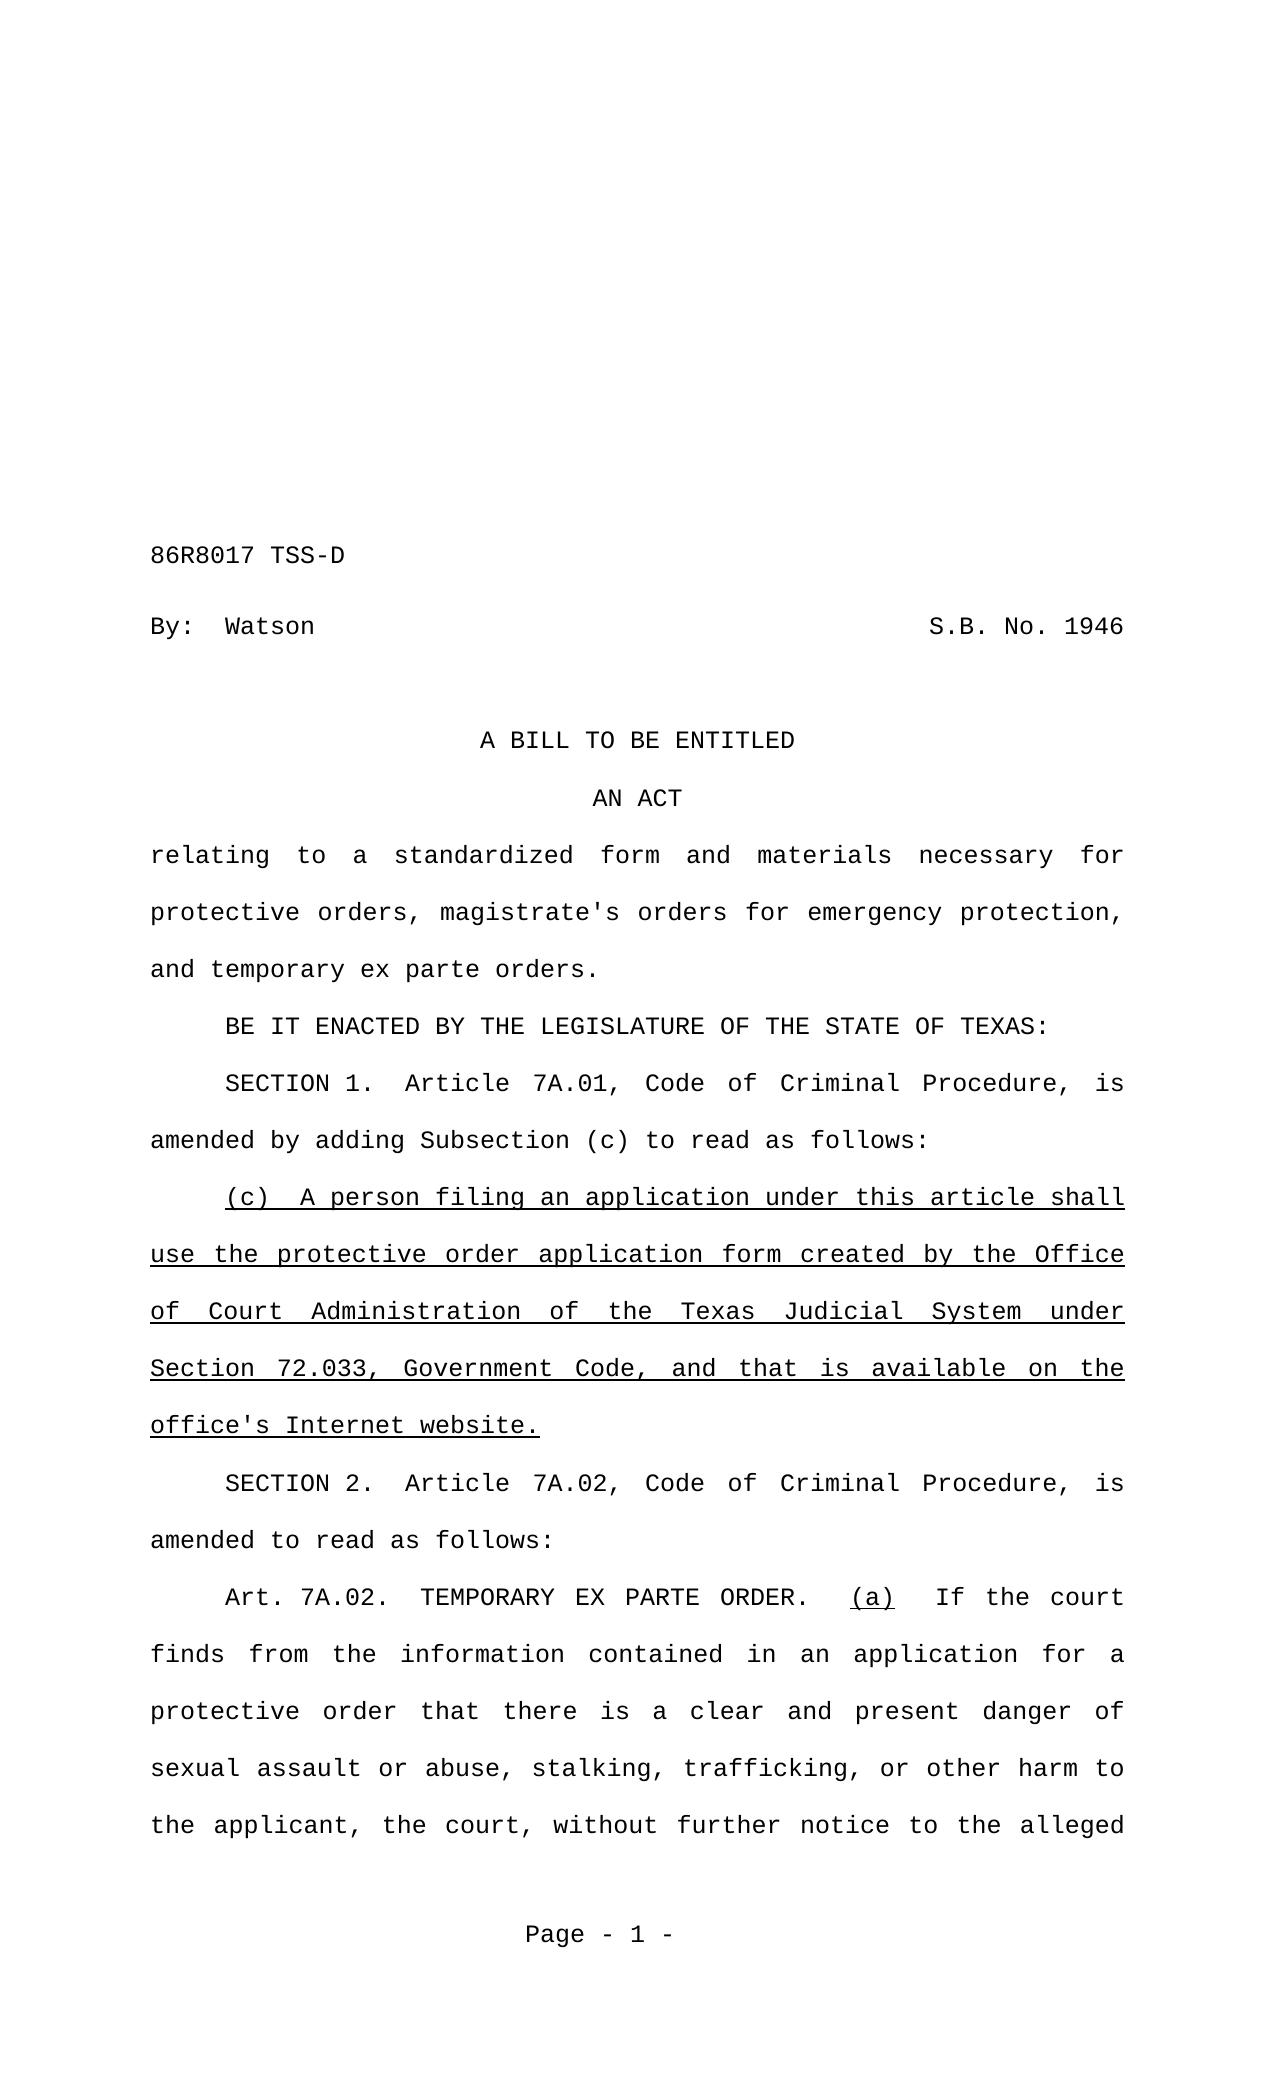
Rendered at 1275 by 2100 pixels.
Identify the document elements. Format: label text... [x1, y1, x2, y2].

text 86R8017 TSS-D [150, 542, 1125, 571]
text (c) A person filing an application under this article shall use the protective order application form created by the Office of Court Administration of the Texas Judicial System under Section 72.033, Government Code, and that is available on the office's Internet website. [150, 1381, 1125, 1441]
text (c) A person filing an application under this article shall use the protective order application form created by the Office of Court Administration of the Texas Judicial System under Section 72.033, Government Code, and that is available on the office's Internet website. [150, 1324, 1125, 1379]
text AN ACT [150, 785, 1125, 813]
text (c) A person filing an application under this article shall use the protective order application form created by the Office of Court Administration of the Texas Judicial System under Section 72.033, Government Code, and that is available on the office's Internet website. [150, 1184, 1125, 1265]
text A BILL TO BE ENTITLED [150, 728, 1125, 756]
text BE IT ENACTED BY THE LEGISLATURE OF THE STATE OF TEXAS: [150, 1013, 1125, 1042]
text By: Watson S.B. No. 1946 [150, 614, 1125, 642]
text SECTION 2. Article 7A.02, Code of Criminal Procedure, is amended to read as follows: [150, 1470, 1125, 1556]
text (c) A person filing an application under this article shall use the protective order application form created by the Office of Court Administration of the Texas Judicial System under Section 72.033, Government Code, and that is available on the office's Internet website. [150, 1267, 1125, 1322]
text relating to a standardized form and materials necessary for protective orders, magistrate's orders for emergency protection, and temporary ex parte orders. [150, 842, 1125, 985]
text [150, 1584, 1125, 1841]
text SECTION 1. Article 7A.01, Code of Criminal Procedure, is amended by adding Subsection (c) to read as follows: [150, 1070, 1125, 1156]
